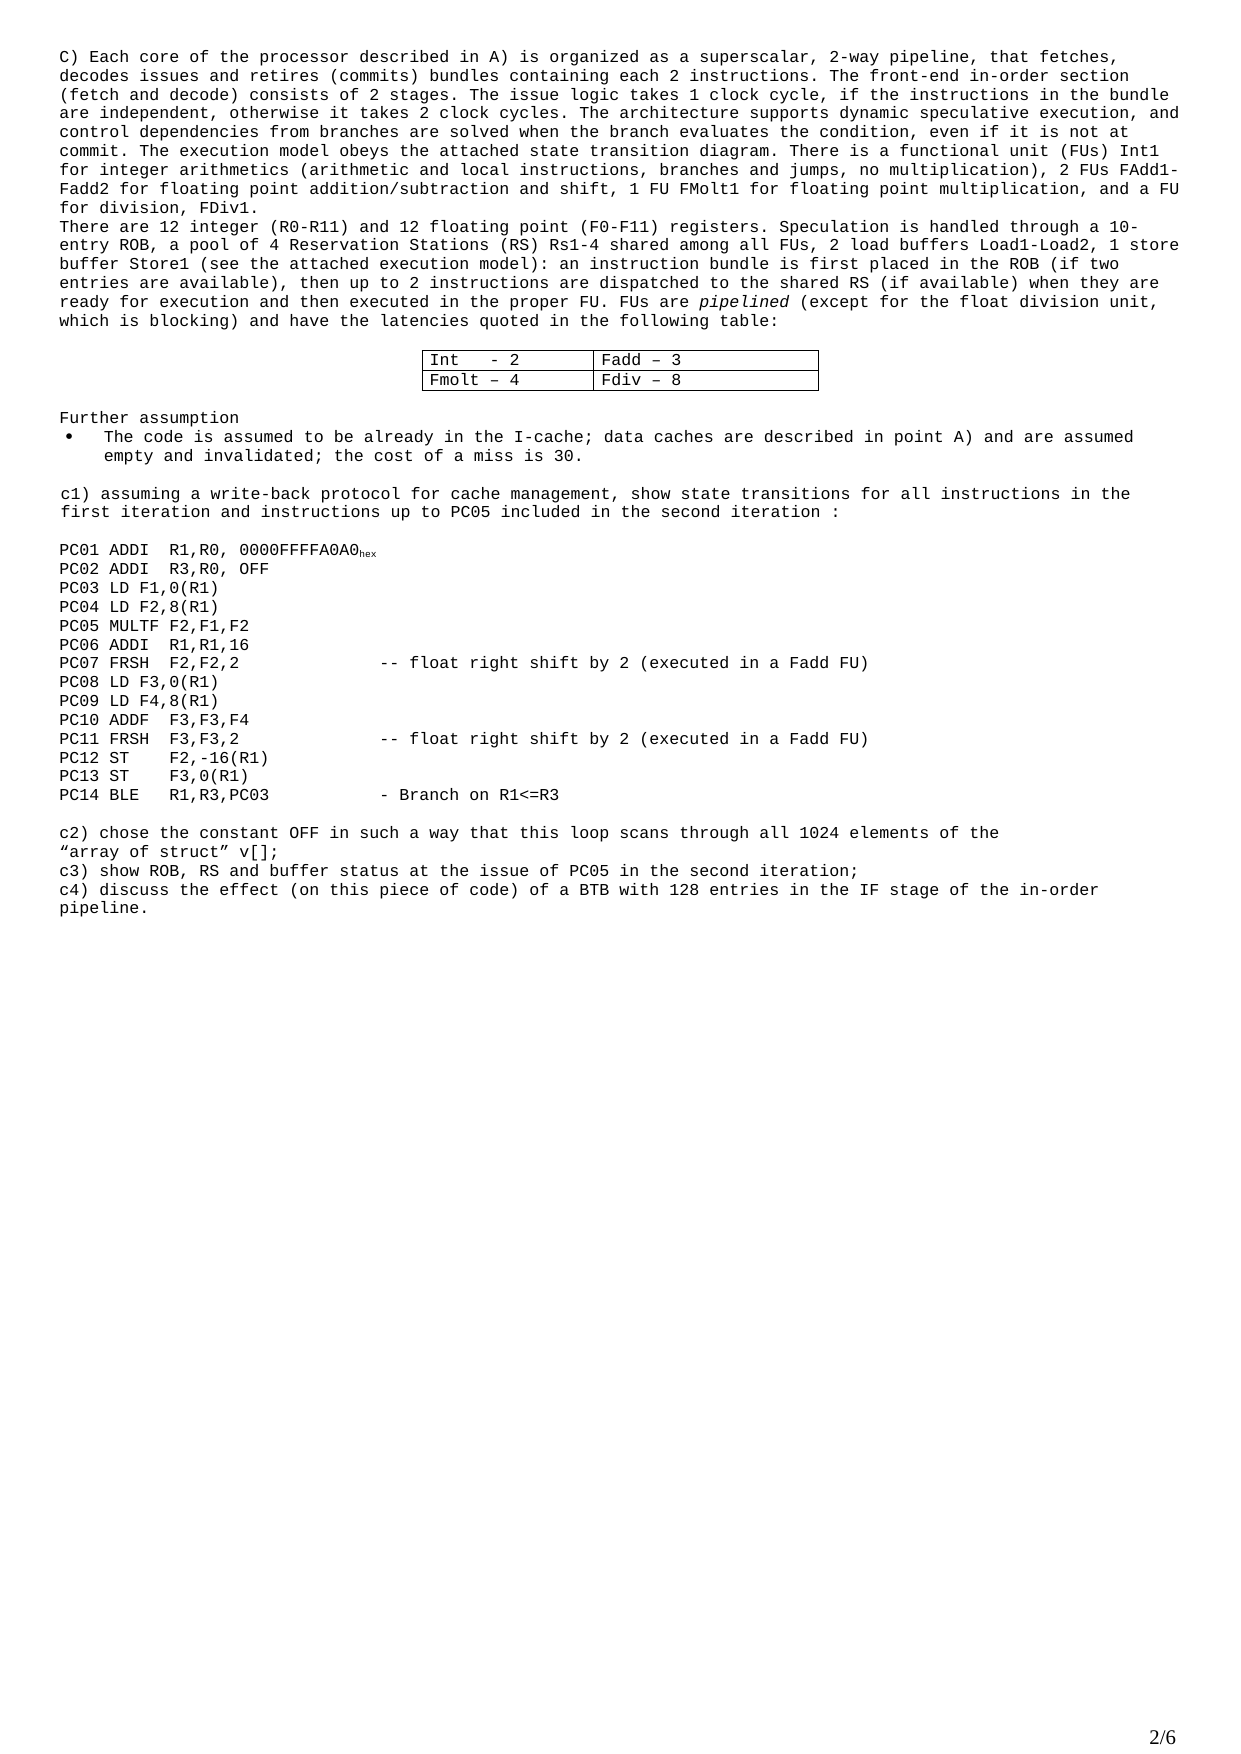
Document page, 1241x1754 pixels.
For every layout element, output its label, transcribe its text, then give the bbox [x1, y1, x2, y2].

text c4) discuss the effect (on this piece of code) of a BTB with 128 entries in the IF stage of the in-order pipeline. [59, 881, 1181, 919]
table_header Fadd – 3 [594, 351, 818, 370]
table_header Int - 2 [423, 351, 593, 370]
text c3) show ROB, RS and buffer status at the issue of PC05 in the second iteration; [59, 862, 1181, 881]
table_cell Fmolt – 4 [423, 371, 593, 390]
text PC06 ADDI R1,R1,16 [59, 636, 1181, 655]
text PC10 ADDF F3,F3,F4 [59, 711, 1181, 730]
text c1) assuming a write-back protocol for cache management, show state transitions for all instructions in the first iteration and instructions up to PC05 included in the second iteration : [60, 485, 1181, 523]
text C) Each core of the processor described in A) is organized as a superscalar, 2-way pipeline, that fetches, decodes issues and retires (commits) bundles containing each 2 instructions. The front-end in-order section (fetch and decode) consists of 2 stages. The issue logic takes 1 clock cycle, if the instructions in the bundle are independent, otherwise it takes 2 clock cycles. The architecture supports dynamic speculative execution, and control dependencies from branches are solved when the branch evaluates the condition, even if it is not at commit. The execution model obeys the attached state transition diagram. There is a functional unit (FUs) Int1 for integer arithmetics (arithmetic and local instructions, branches and jumps, no multiplication), 2 FUs FAdd1-Fadd2 for floating point addition/subtraction and shift, 1 FU FMolt1 for floating point multiplication, and a FU for division, FDiv1. [59, 48, 1181, 218]
text PC13 ST F3,0(R1) [59, 768, 1181, 787]
text There are 12 integer (R0-R11) and 12 floating point (F0-F11) registers. Speculation is handled through a 10-entry ROB, a pool of 4 Reservation Stations (RS) Rs1-4 shared among all FUs, 2 load buffers Load1-Load2, 1 store buffer Store1 (see the attached execution model): an instruction bundle is first placed in the ROB (if two entries are available), then up to 2 instructions are dispatched to the shared RS (if available) when they are ready for execution and then executed in the proper FU. FUs are pipelined (except for the float division unit, which is blocking) and have the latencies quoted in the following table: [59, 218, 1181, 331]
text PC08 LD F3,0(R1) [59, 674, 1181, 693]
text PC14 BLE R1,R3,PC03 - Branch on R1<=R3 [59, 787, 1181, 806]
text Further assumption [59, 410, 1181, 429]
table_cell Fdiv – 8 [594, 371, 818, 390]
list The code is assumed to be already in the I-cache; data caches are described in point A) and are assumed empty and invalidated; the cost of a miss is 30. [66, 429, 1181, 466]
text PC11 FRSH F3,F3,2 -- float right shift by 2 (executed in a Fadd FU) [59, 730, 1181, 749]
text PC03 LD F1,0(R1) [59, 579, 1181, 598]
text PC12 ST F2,-16(R1) [59, 749, 1181, 768]
text PC04 LD F2,8(R1) [59, 598, 1181, 617]
text c2) chose the constant OFF in such a way that this loop scans through all 1024 elements of the “array of struct” v[]; [59, 824, 1181, 862]
text PC02 ADDI R3,R0, OFF [59, 561, 1181, 579]
text PC05 MULTF F2,F1,F2 [59, 617, 1181, 636]
text PC09 LD F4,8(R1) [59, 693, 1181, 711]
text PC01 ADDI R1,R0, 0000FFFFA0A0hex [59, 542, 1181, 561]
text PC07 FRSH F2,F2,2 -- float right shift by 2 (executed in a Fadd FU) [59, 655, 1181, 674]
